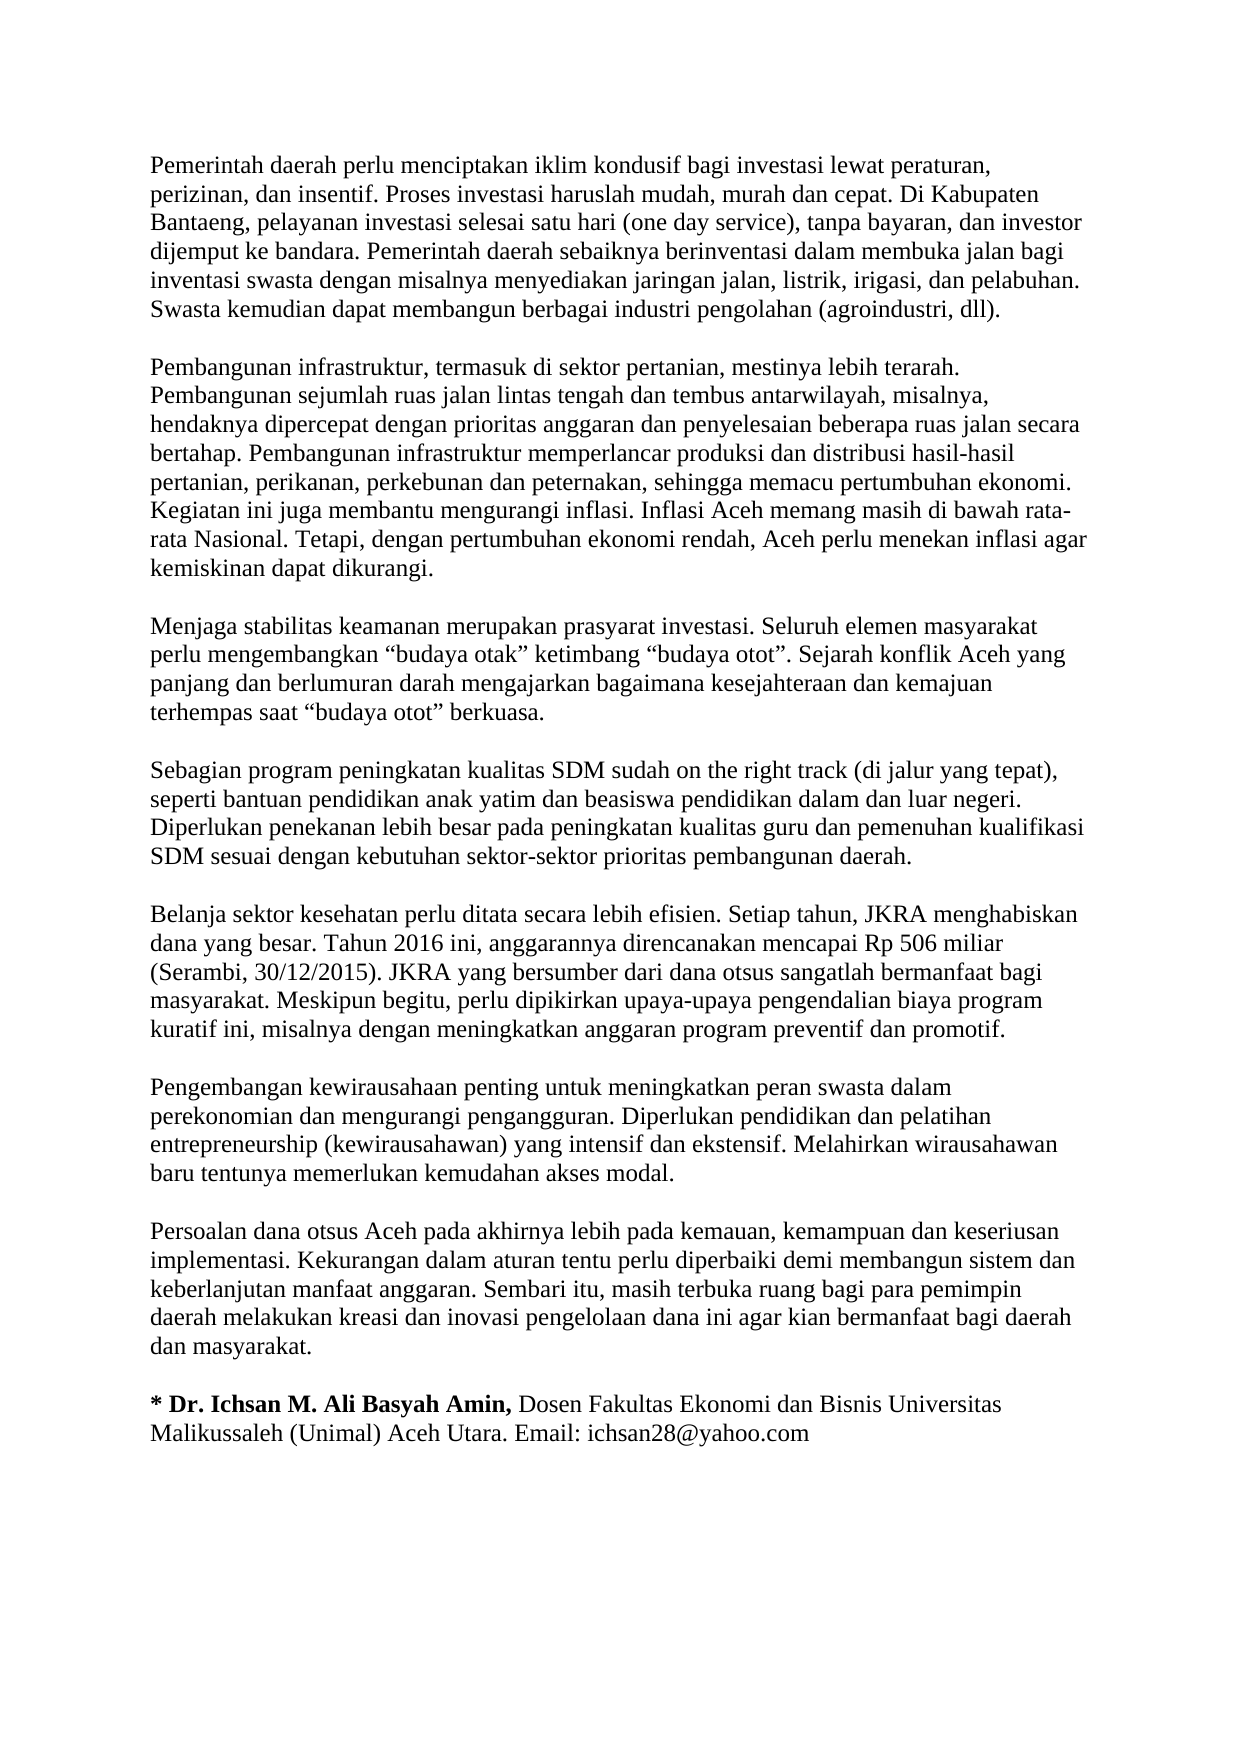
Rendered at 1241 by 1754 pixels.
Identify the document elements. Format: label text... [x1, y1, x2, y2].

text Pembangunan infrastruktur, termasuk di sektor pertanian, mestinya lebih terarah. Pembangunan sejumlah ruas jalan lintas tengah dan tembus antarwilayah, misalnya, hendaknya dipercepat dengan prioritas anggaran dan penyelesaian beberapa ruas jalan secara bertahap. Pembangunan infrastruktur memperlancar produksi dan distribusi hasil-hasil pertanian, perikanan, perkebunan dan peternakan, sehingga memacu pertumbuhan ekonomi. Kegiatan ini juga membantu mengurangi inflasi. Inflasi Aceh memang masih di bawah rata-rata Nasional. Tetapi, dengan pertumbuhan ekonomi rendah, Aceh perlu menekan inflasi agar kemiskinan dapat dikurangi. [150, 352, 1090, 582]
text Pengembangan kewirausahaan penting untuk meningkatkan peran swasta dalam perekonomian dan mengurangi pengangguran. Diperlukan pendidikan dan pelatihan entrepreneurship (kewirausahawan) yang intensif dan ekstensif. Melahirkan wirausahawan baru tentunya memerlukan kemudahan akses modal. [150, 1072, 1090, 1187]
text Pemerintah daerah perlu menciptakan iklim kondusif bagi investasi lewat peraturan, perizinan, dan insentif. Proses investasi haruslah mudah, murah dan cepat. Di Kabupaten Bantaeng, pelayanan investasi selesai satu hari (one day service), tanpa bayaran, dan investor dijemput ke bandara. Pemerintah daerah sebaiknya berinventasi dalam membuka jalan bagi inventasi swasta dengan misalnya menyediakan jaringan jalan, listrik, irigasi, dan pelabuhan. Swasta kemudian dapat membangun berbagai industri pengolahan (agroindustri, dll). [150, 150, 1090, 322]
text Menjaga stabilitas keamanan merupakan prasyarat investasi. Seluruh elemen masyarakat perlu mengembangkan “budaya otak” ketimbang “budaya otot”. Sejarah konflik Aceh yang panjang dan berlumuran darah mengajarkan bagaimana kesejahteraan dan kemajuan terhempas saat “budaya otot” berkuasa. [150, 611, 1090, 726]
text * Dr. Ichsan M. Ali Basyah Amin, Dosen Fakultas Ekonomi dan Bisnis Universitas Malikussaleh (Unimal) Aceh Utara. Email: ichsan28@yahoo.com [150, 1389, 1090, 1447]
text Persoalan dana otsus Aceh pada akhirnya lebih pada kemauan, kemampuan dan keseriusan implementasi. Kekurangan dalam aturan tentu perlu diperbaiki demi membangun sistem dan keberlanjutan manfaat anggaran. Sembari itu, masih terbuka ruang bagi para pemimpin daerah melakukan kreasi dan inovasi pengelolaan dana ini agar kian bermanfaat bagi daerah dan masyarakat. [150, 1216, 1090, 1360]
text Belanja sektor kesehatan perlu ditata secara lebih efisien. Setiap tahun, JKRA menghabiskan dana yang besar. Tahun 2016 ini, anggarannya direncanakan mencapai Rp 506 miliar (Serambi, 30/12/2015). JKRA yang bersumber dari dana otsus sangatlah bermanfaat bagi masyarakat. Meskipun begitu, perlu dipikirkan upaya-upaya pengendalian biaya program kuratif ini, misalnya dengan meningkatkan anggaran program preventif dan promotif. [150, 899, 1090, 1043]
text Sebagian program peningkatan kualitas SDM sudah on the right track (di jalur yang tepat), seperti bantuan pendidikan anak yatim dan beasiswa pendidikan dalam dan luar negeri. Diperlukan penekanan lebih besar pada peningkatan kualitas guru dan pemenuhan kualifikasi SDM sesuai dengan kebutuhan sektor-sektor prioritas pembangunan daerah. [150, 755, 1090, 870]
